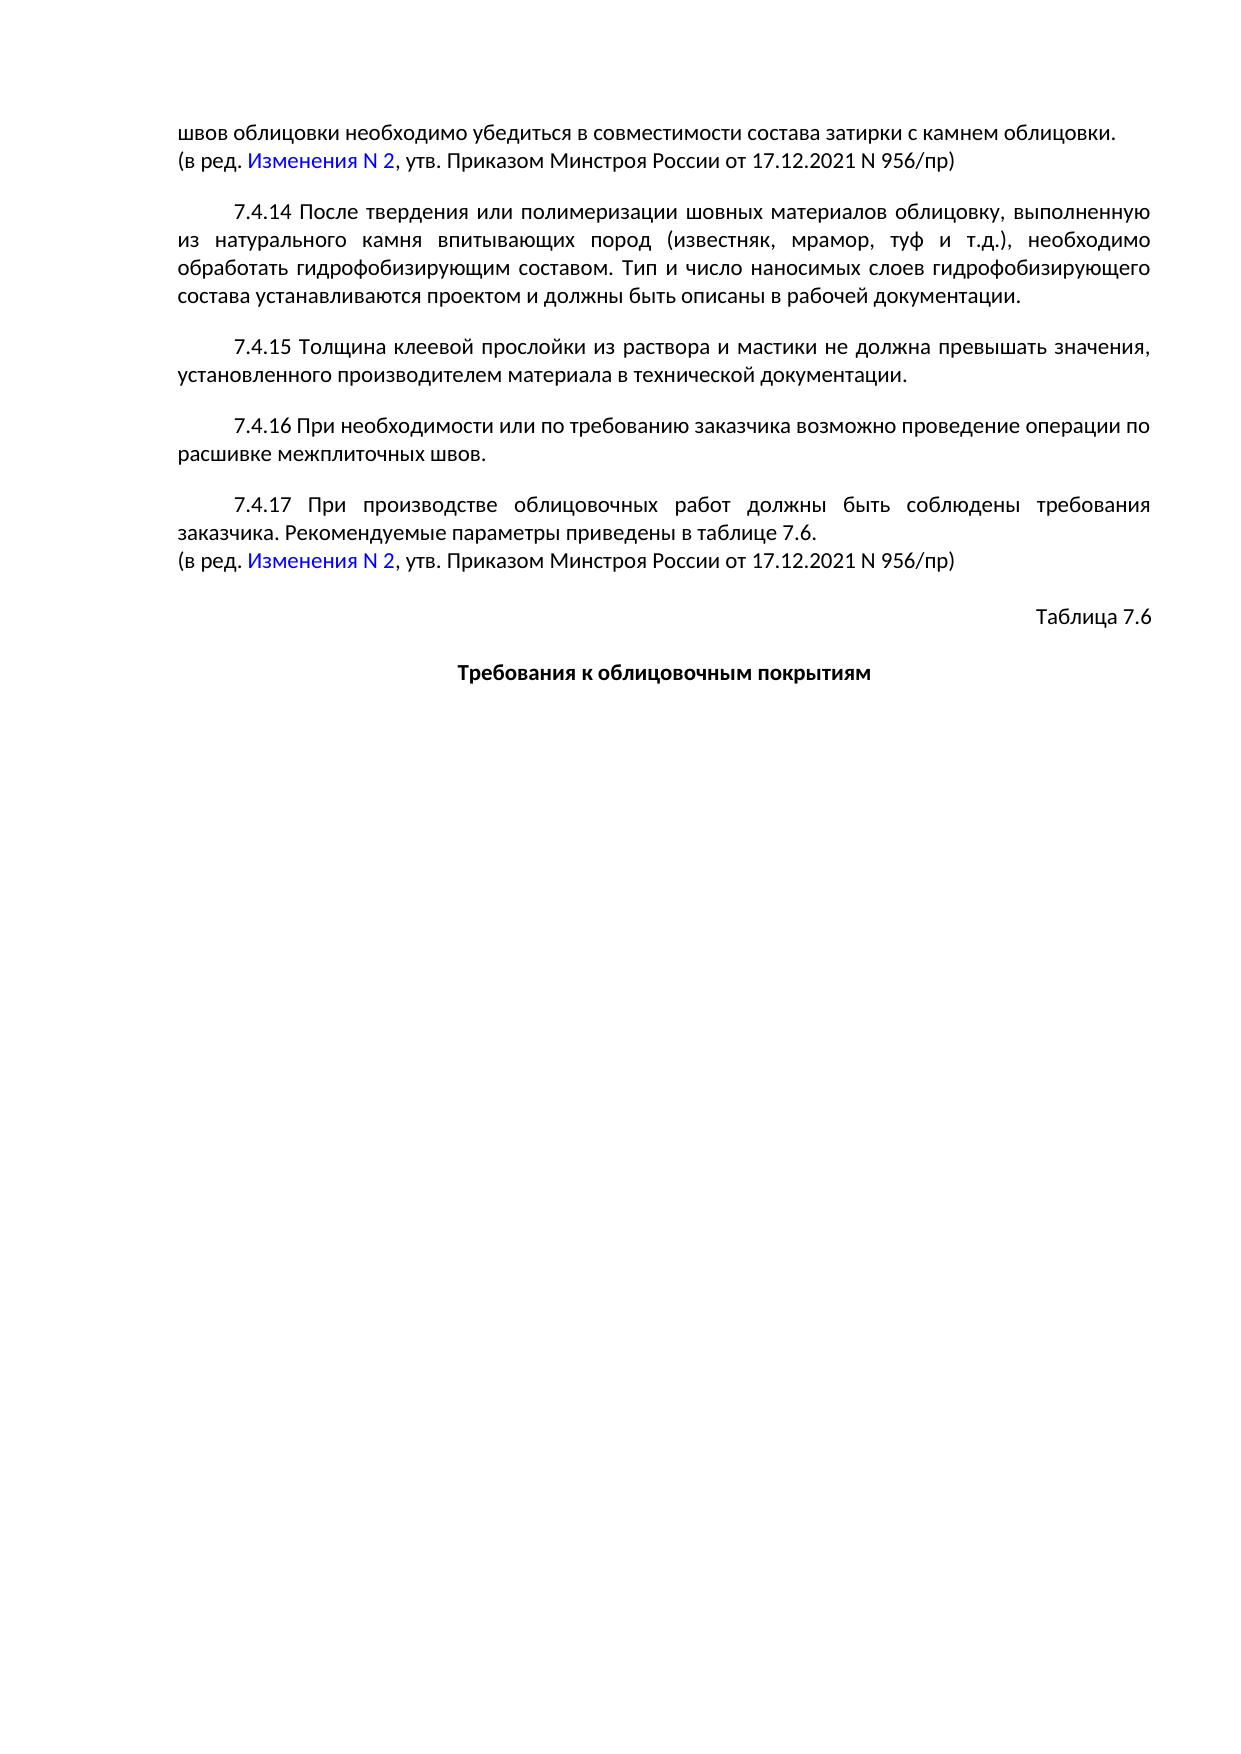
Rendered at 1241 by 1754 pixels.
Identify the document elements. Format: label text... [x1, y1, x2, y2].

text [177, 118, 1152, 146]
text 7.4.15 Толщина клеевой прослойки из раствора и мастики не должна превышать значения, установленного производителем материала в технической документации. [177, 332, 1152, 388]
text Таблица 7.6 [177, 602, 1152, 630]
text 7.4.17 При производстве облицовочных работ должны быть соблюдены требования заказчика. Рекомендуемые параметры приведены в таблице 7.6. [177, 490, 1152, 546]
text 7.4.16 При необходимости или по требованию заказчика возможно проведение операции по расшивке межплиточных швов. [177, 411, 1152, 467]
text Требования к облицовочным покрытиям [177, 658, 1152, 686]
text (в ред. Изменения N 2, утв. Приказом Минстроя России от 17.12.2021 N 956/пр) [177, 146, 1152, 174]
text 7.4.14 После твердения или полимеризации шовных материалов облицовку, выполненную из натурального камня впитывающих пород (известняк, мрамор, туф и т.д.), необходимо обработать гидрофобизирующим составом. Тип и число наносимых слоев гидрофобизирующего состава устанавливаются проектом и должны быть описаны в рабочей документации. [177, 197, 1152, 309]
text (в ред. Изменения N 2, утв. Приказом Минстроя России от 17.12.2021 N 956/пр) [177, 546, 1152, 574]
